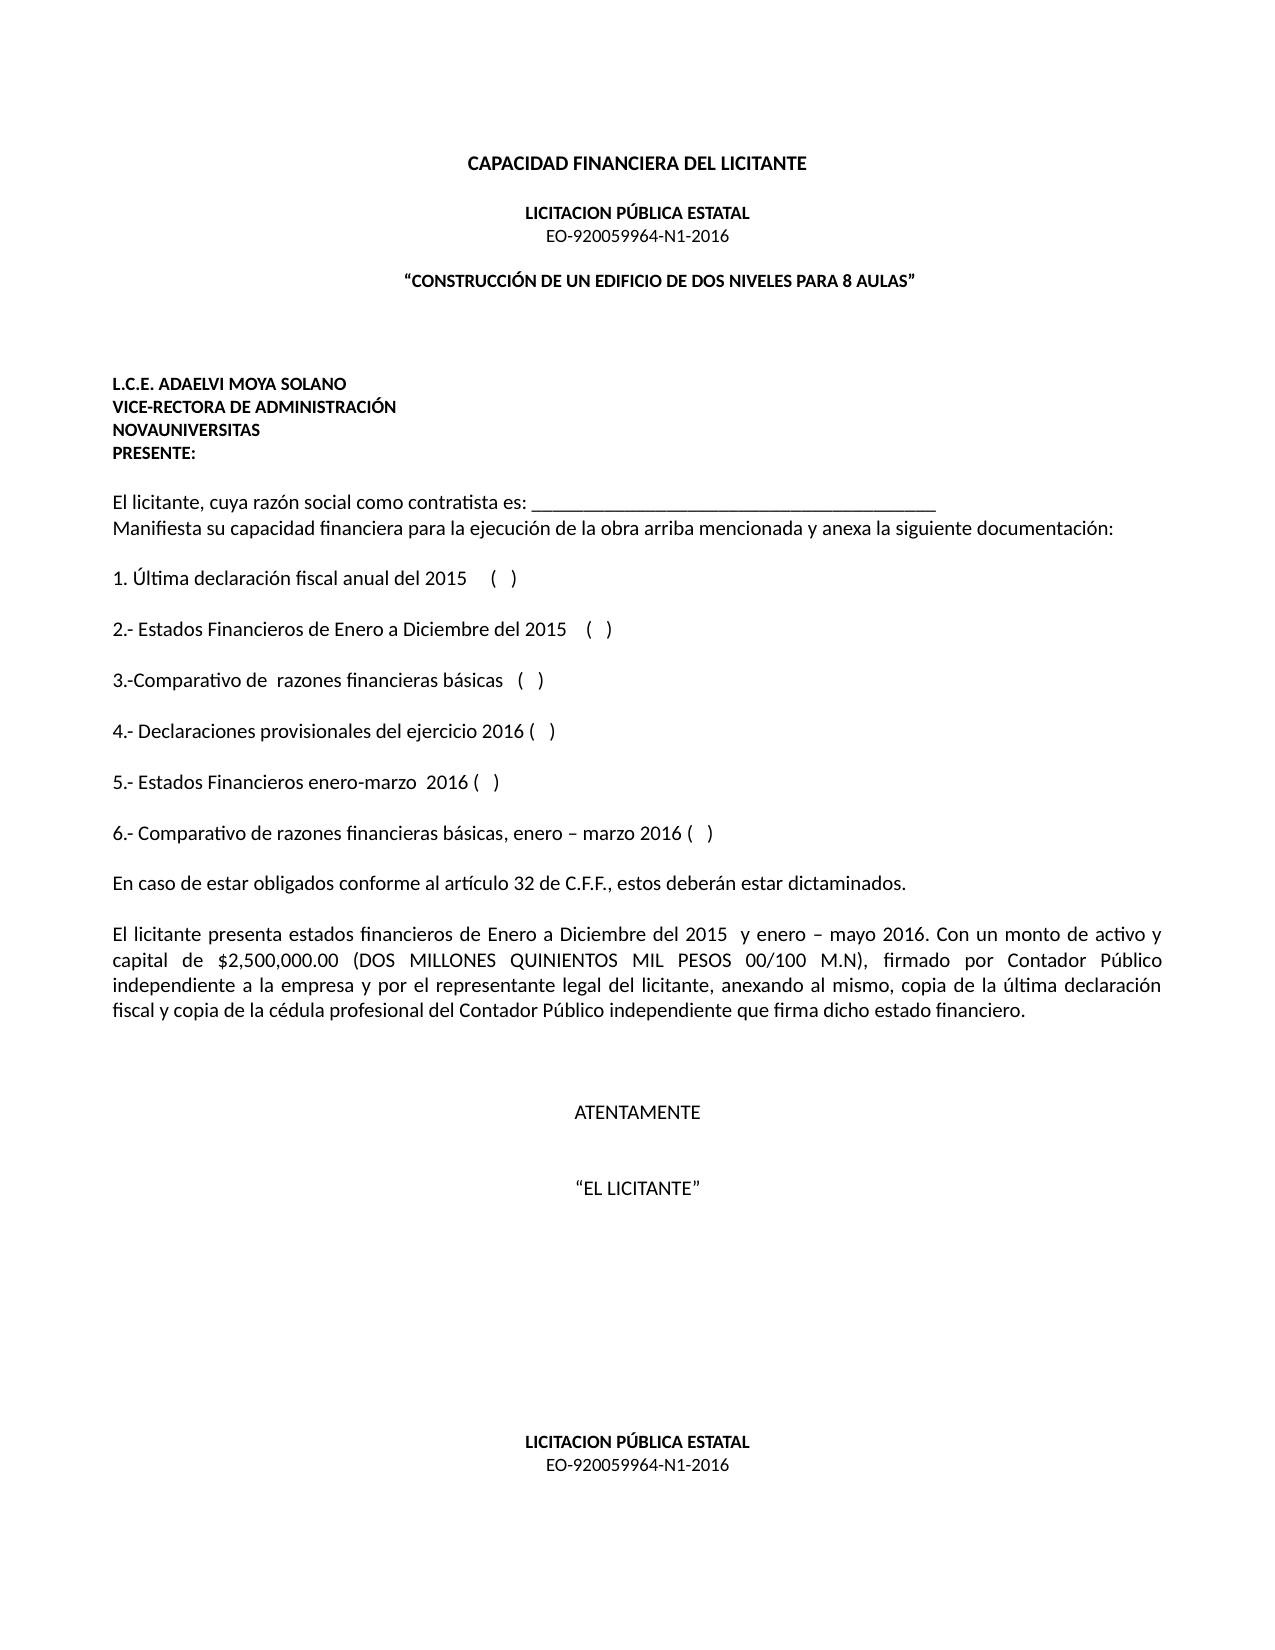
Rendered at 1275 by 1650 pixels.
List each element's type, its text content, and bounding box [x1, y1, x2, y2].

text PRESENTE: [112, 441, 1163, 464]
text “EL LICITANTE” [112, 1176, 1163, 1201]
text VICE-RECTORA DE ADMINISTRACIÓN [112, 395, 1163, 418]
text 2.- Estados Financieros de Enero a Diciembre del 2015 ( ) [112, 616, 1163, 642]
text En caso de estar obligados conforme al artículo 32 de C.F.F., estos deberán estar dictaminados. [112, 871, 1163, 896]
text NOVAUNIVERSITAS [112, 418, 1163, 441]
text L.C.E. ADAELVI MOYA SOLANO [112, 372, 1163, 395]
text ATENTAMENTE [112, 1099, 1163, 1125]
text CAPACIDAD FINANCIERA DEL LICITANTE [112, 150, 1163, 175]
text 6.- Comparativo de razones financieras básicas, enero – marzo 2016 ( ) [112, 820, 1163, 845]
text Manifiesta su capacidad financiera para la ejecución de la obra arriba mencionada y anexa la siguiente documentación: [112, 515, 1163, 540]
text 5.- Estados Financieros enero-marzo 2016 ( ) [112, 769, 1163, 794]
text El licitante, cuya razón social como contratista es: _______________________________________ [112, 489, 1163, 515]
text LICITACION PÚBLICA ESTATAL [112, 1430, 1163, 1453]
text “CONSTRUCCIÓN DE UN EDIFICIO DE DOS NIVELES PARA 8 AULAS” [157, 269, 1163, 292]
text LICITACION PÚBLICA ESTATAL [112, 201, 1163, 224]
text 1. Última declaración fiscal anual del 2015 ( ) [112, 566, 1163, 591]
text El licitante presenta estados financieros de Enero a Diciembre del 2015 y enero – mayo 2016. Con un monto de activo y capital de $2,500,000.00 (DOS MILLONES QUINIENTOS MIL PESOS 00/100 M.N), firmado por Contador Público independiente a la empresa y por el representante legal del licitante, anexando al mismo, copia de la última declaración fiscal y copia de la cédula profesional del Contador Público independiente que firma dicho estado financiero. [112, 921, 1163, 1023]
text EO-920059964-N1-2016 [112, 1453, 1163, 1476]
text 4.- Declaraciones provisionales del ejercicio 2016 ( ) [112, 718, 1163, 743]
text 3.-Comparativo de razones financieras básicas ( ) [112, 667, 1163, 693]
text EO-920059964-N1-2016 [112, 224, 1163, 247]
